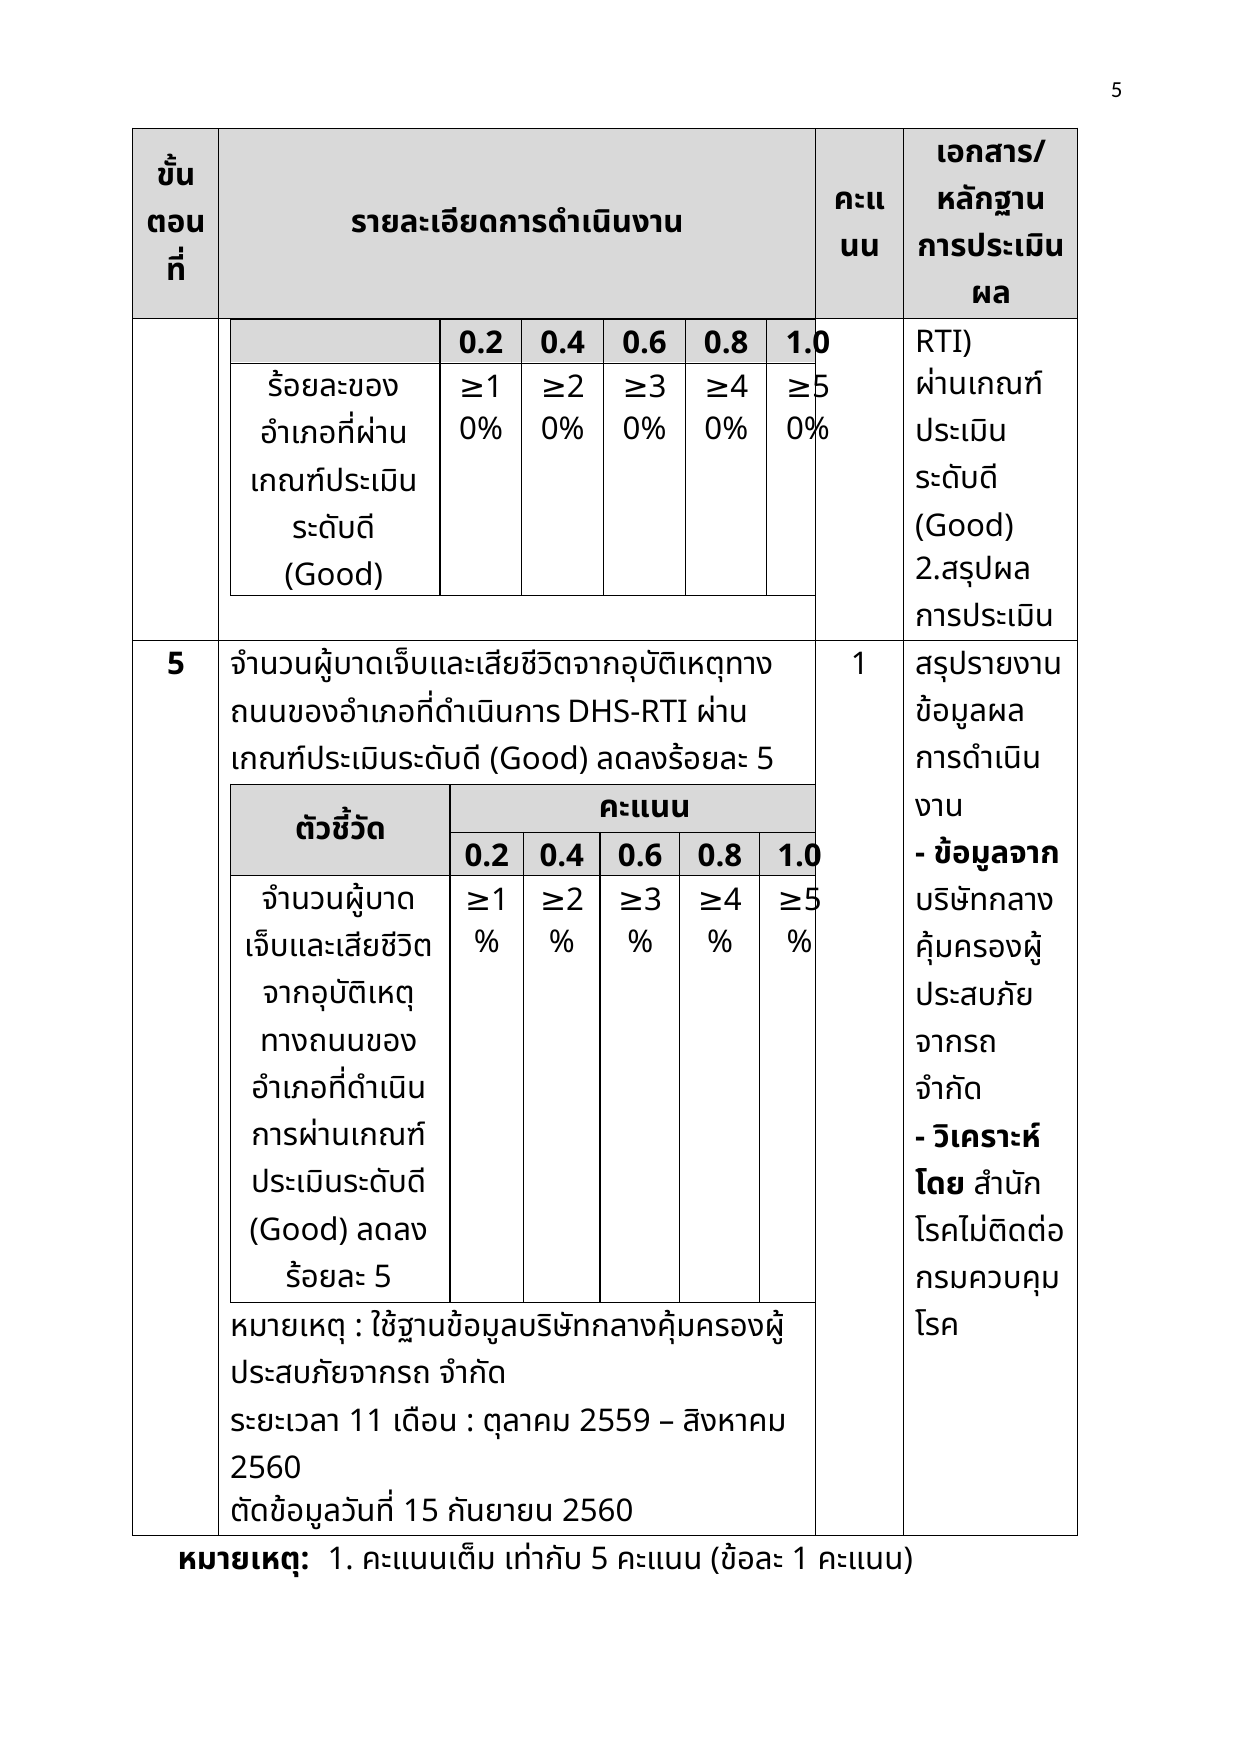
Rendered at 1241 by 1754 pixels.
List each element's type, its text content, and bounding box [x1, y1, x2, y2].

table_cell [219, 319, 815, 640]
table_cell 1 [816, 319, 903, 640]
table_cell 4 [133, 319, 218, 640]
text หมายเหตุ: 1. คะแนนเต็ม เท่ากับ 5 คะแนน (ข้อละ 1 คะแนน) [177, 1536, 1122, 1584]
table_header คะแนน [816, 129, 903, 318]
table_header เอกสาร/หลักฐาน การประเมินผล [904, 129, 1077, 318]
table_cell 5 [133, 641, 218, 1535]
table_cell 1 [816, 641, 903, 1535]
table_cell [904, 319, 1077, 640]
table_header รายละเอียดการดำเนินงาน [219, 129, 815, 318]
table_cell จำนวนผู้บาดเจ็บและเสียชีวิตจากอุบัติเหตุทางถนนของอำเภอที่ดำเนินการDHS-RTI ผ่านเกณฑ์ประเมินระดับดี (Good) ลดลงร้อยละ 5 หมายเหตุ : ใช้ฐานข้อมูลบริษัทกลางคุ้มครองผู้ประสบภัยจากรถ จำกัด ระยะเวลา 11 เดือน : ตุลาคม 2559 – สิงหาคม 2560 ตัดข้อมูลวันที่ 15 กันยายน 2560 [219, 641, 815, 1535]
table_header ขั้นตอนที่ [133, 129, 218, 318]
table_cell สรุปรายงานข้อมูลผลการดำเนินงาน - ข้อมูลจาก บริษัทกลางคุ้มครองผู้ประสบภัยจากรถ จำกัด - วิเคราะห์โดย สำนักโรคไม่ติดต่อ กรมควบคุมโรค [904, 641, 1077, 1535]
